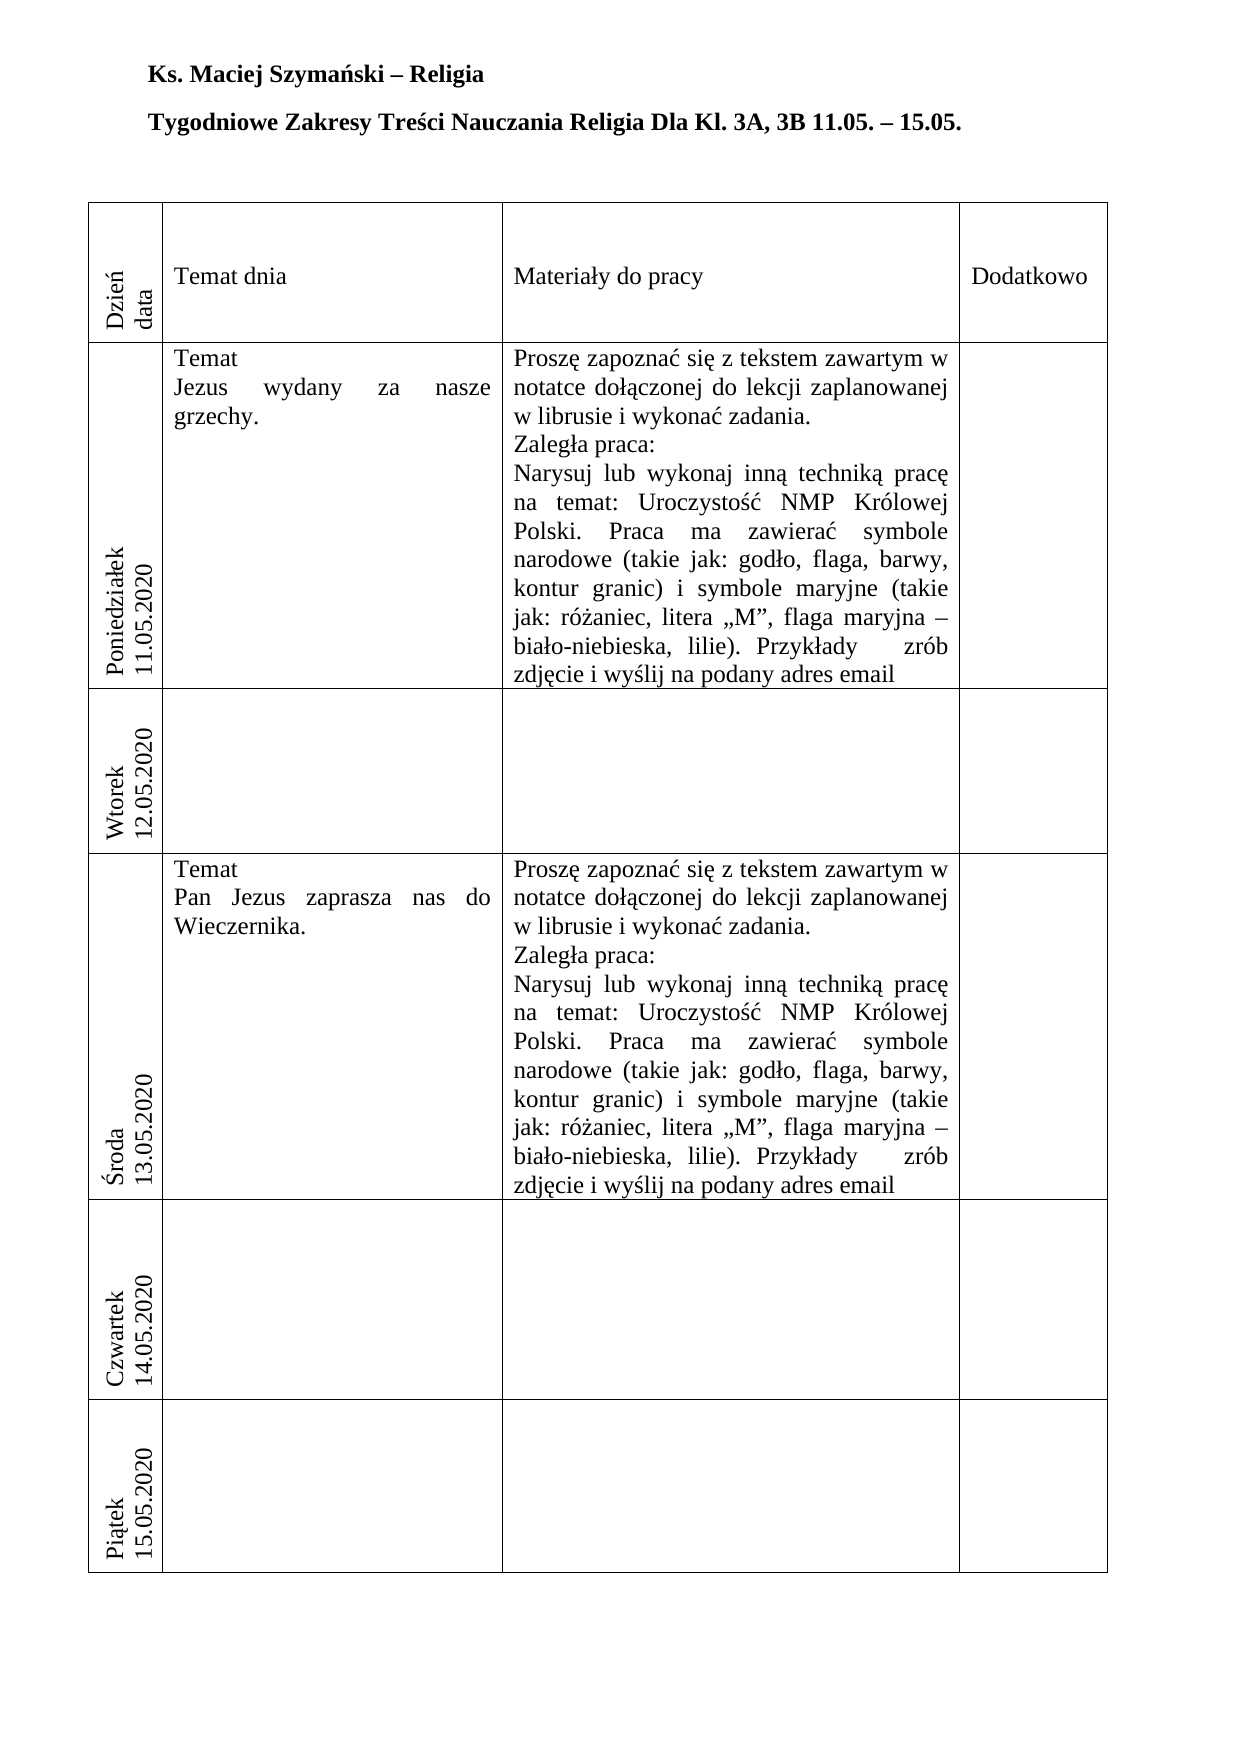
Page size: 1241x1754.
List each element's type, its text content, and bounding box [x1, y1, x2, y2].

table_cell Poniedziałek 11.05.2020 [89, 343, 162, 688]
text Ks. Maciej Szymański – Religia [148, 59, 1093, 88]
table_header Dodatkowo [960, 203, 1107, 342]
table_cell Temat Pan Jezus zaprasza nas do Wieczernika. [163, 854, 502, 1199]
table_cell [503, 1200, 959, 1399]
table_cell [960, 854, 1107, 1199]
table_cell Wtorek 12.05.2020 [89, 689, 162, 853]
table_cell [960, 1200, 1107, 1399]
table_cell Proszę zapoznać się z tekstem zawartym w notatce dołączonej do lekcji zaplanowanej w librusie i wykonać zadania. Zaległa praca: Narysuj lub wykonaj inną techniką pracę na temat: Uroczystość NMP Królowej Polski. Praca ma zawierać symbole narodowe (takie jak: godło, flaga, barwy, kontur granic) i symbole maryjne (takie jak: różaniec, litera „M”, flaga maryjna – biało-niebieska, lilie). Przykłady zrób zdjęcie i wyślij na podany adres email [503, 854, 959, 1199]
table_header Dzień data [89, 203, 162, 342]
table_header Temat dnia [163, 203, 502, 342]
table_cell [960, 689, 1107, 853]
table_cell Środa 13.05.2020 [89, 854, 162, 1199]
table_cell [960, 343, 1107, 688]
table_cell [503, 689, 959, 853]
table_cell [503, 1400, 959, 1572]
table_cell [163, 689, 502, 853]
text Tygodniowe Zakresy Treści Nauczania Religia Dla Kl. 3A, 3B 11.05. – 15.05. [148, 107, 1093, 136]
table_cell [163, 1200, 502, 1399]
table_cell Proszę zapoznać się z tekstem zawartym w notatce dołączonej do lekcji zaplanowanej w librusie i wykonać zadania. Zaległa praca: Narysuj lub wykonaj inną techniką pracę na temat: Uroczystość NMP Królowej Polski. Praca ma zawierać symbole narodowe (takie jak: godło, flaga, barwy, kontur granic) i symbole maryjne (takie jak: różaniec, litera „M”, flaga maryjna – biało-niebieska, lilie). Przykłady zrób zdjęcie i wyślij na podany adres email [503, 343, 959, 688]
table_cell Temat Jezus wydany za nasze grzechy. [163, 343, 502, 688]
table_cell Piątek 15.05.2020 [89, 1400, 162, 1572]
table_header Materiały do pracy [503, 203, 959, 342]
table_cell Czwartek 14.05.2020 [89, 1200, 162, 1399]
table_cell [163, 1400, 502, 1572]
table_cell [960, 1400, 1107, 1572]
